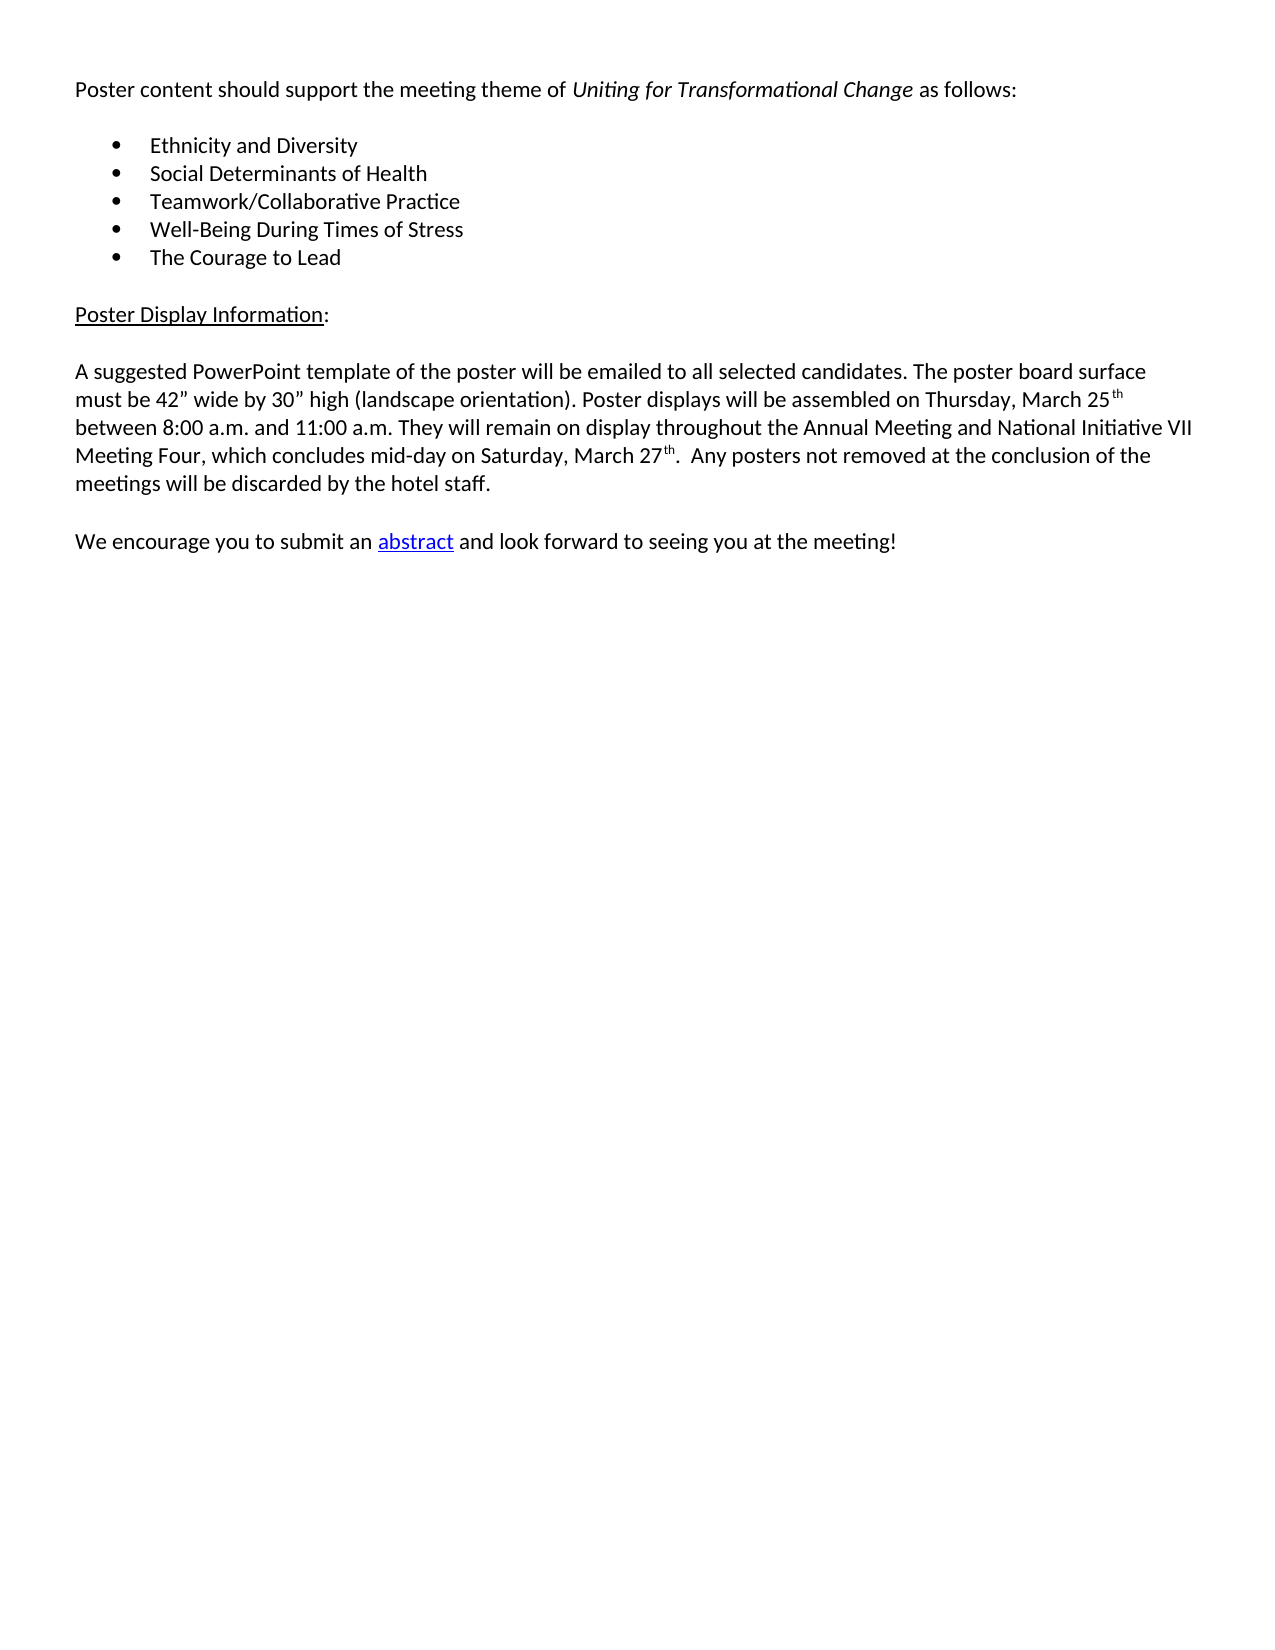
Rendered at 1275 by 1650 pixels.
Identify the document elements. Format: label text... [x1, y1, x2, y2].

text A suggested PowerPoint template of the poster will be emailed to all selected candidates. The poster board surface must be 42” wide by 30” high (landscape orientation). Poster displays will be assembled on Thursday, March 25th between 8:00 a.m. and 11:00 a.m. They will remain on display throughout the Annual Meeting and National Initiative VII Meeting Four, which concludes mid-day on Saturday, March 27th. Any posters not removed at the conclusion of the meetings will be discarded by the hotel staff. [75, 357, 1200, 498]
list Well-Being During Times of Stress [112, 215, 1200, 243]
list The Courage to Lead [112, 243, 1200, 271]
list Ethnicity and Diversity [112, 131, 1200, 159]
list Teamwork/Collaborative Practice [112, 187, 1200, 215]
list Social Determinants of Health [112, 159, 1200, 187]
text Poster Display Information: [75, 300, 1200, 328]
text We encourage you to submit an abstract and look forward to seeing you at the meeting! [75, 527, 1200, 555]
text Poster content should support the meeting theme of Uniting for Transformational Change as follows: [75, 75, 1200, 103]
